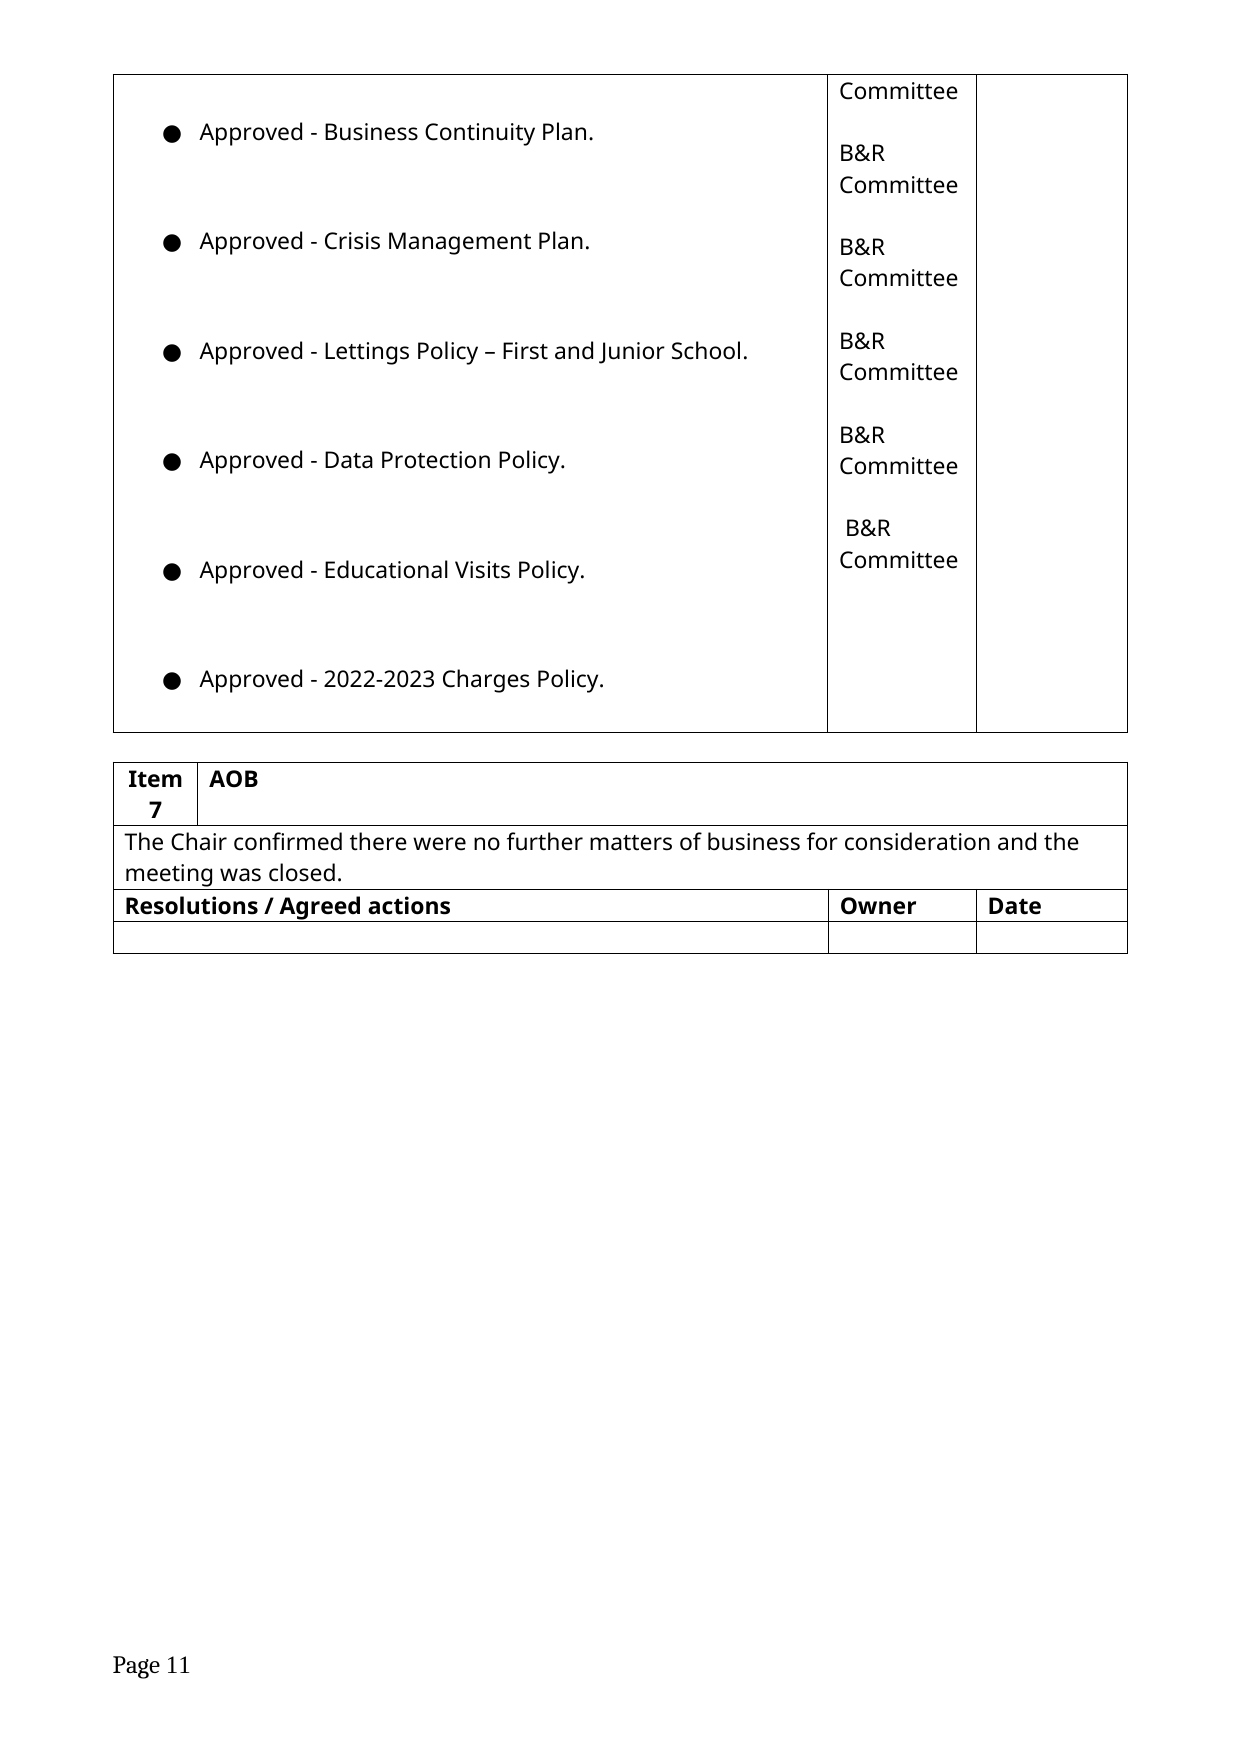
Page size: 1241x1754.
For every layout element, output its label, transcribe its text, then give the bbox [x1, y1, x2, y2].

table_cell Date [977, 890, 1127, 921]
table_cell Resolutions / Agreed actions [114, 890, 828, 921]
table_cell [977, 75, 1127, 732]
table_cell The Chair confirmed there were no further matters of business for consideration and the meeting was closed. [114, 826, 1127, 889]
table_cell [977, 922, 1127, 953]
table_header AOB [198, 763, 1127, 825]
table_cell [828, 75, 976, 732]
table_cell Owner [829, 890, 976, 921]
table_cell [114, 75, 827, 732]
table_cell [114, 922, 828, 953]
table_cell [829, 922, 976, 953]
table_header Item 7 [114, 763, 197, 825]
